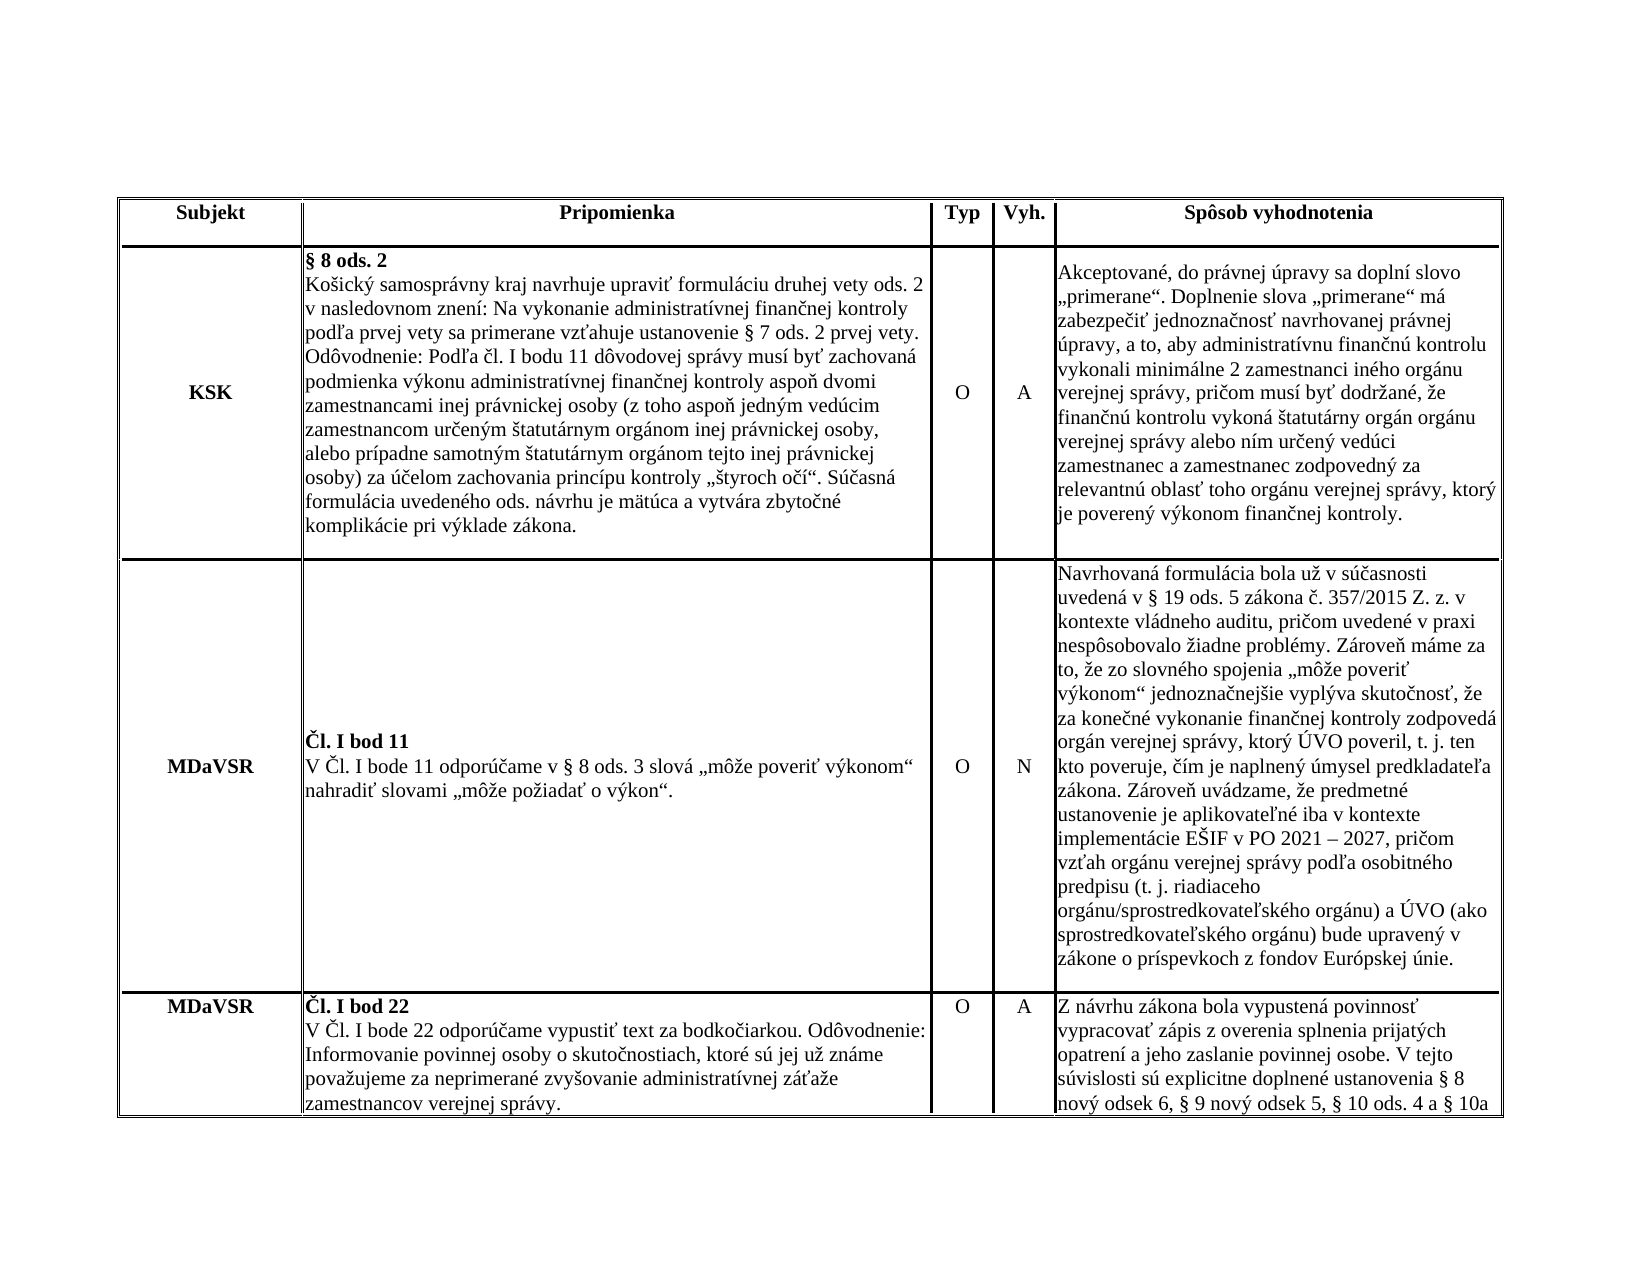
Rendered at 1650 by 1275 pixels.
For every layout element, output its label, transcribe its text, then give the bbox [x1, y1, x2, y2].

table_cell O [931, 994, 993, 1114]
table_cell MDaVSR [120, 991, 303, 1114]
table_header Typ [931, 200, 993, 245]
table_header Subjekt [120, 200, 303, 245]
table_header Vyh. [993, 198, 1055, 245]
table_header Spôsob vyhodnotenia [1055, 200, 1501, 245]
table_cell § 8 ods. 2 Košický samosprávny kraj navrhuje upraviť formuláciu druhej vety ods. 2 v nasledovnom znení: Na vykonanie administratívnej finančnej kontroly podľa prvej vety sa primerane vzťahuje ustanovenie § 7 ods. 2 prvej vety. Odôvodnenie: Podľa čl. I bodu 11 dôvodovej správy musí byť zachovaná podmienka výkonu administratívnej finančnej kontroly aspoň dvomi zamestnancami inej právnickej osoby (z toho aspoň jedným vedúcim zamestnancom určeným štatutárnym orgánom inej právnickej osoby, alebo prípadne samotným štatutárnym orgánom tejto inej právnickej osoby) za účelom zachovania princípu kontroly „štyroch očí“. Súčasná formulácia uvedeného ods. návrhu je mätúca a vytvára zbytočné komplikácie pri výklade zákona. [304, 248, 930, 558]
table_cell Čl. I bod 11 V Čl. I bode 11 odporúčame v § 8 ods. 3 slová „môže poveriť výkonom“ nahradiť slovami „môže požiadať o výkon“. [304, 561, 930, 991]
table_cell Akceptované, do právnej úpravy sa doplní slovo „primerane“. Doplnenie slova „primerane“ má zabezpečiť jednoznačnosť navrhovanej právnej úpravy, a to, aby administratívnu finančnú kontrolu vykonali minimálne 2 zamestnanci iného orgánu verejnej správy, pričom musí byť dodržané, že finančnú kontrolu vykoná štatutárny orgán orgánu verejnej správy alebo ním určený vedúci zamestnanec a zamestnanec zodpovedný za relevantnú oblasť toho orgánu verejnej správy, ktorý je poverený výkonom finančnej kontroly. [1057, 245, 1501, 558]
table_cell Navrhovaná formulácia bola už v súčasnosti uvedená v § 19 ods. 5 zákona č. 357/2015 Z. z. v kontexte vládneho auditu, pričom uvedené v praxi nespôsobovalo žiadne problémy. Zároveň máme za to, že zo slovného spojenia „môže poveriť výkonom“ jednoznačnejšie vyplýva skutočnosť, že za konečné vykonanie finančnej kontroly zodpovedá orgán verejnej správy, ktorý ÚVO poveril, t. j. ten kto poveruje, čím je naplnený úmysel predkladateľa zákona. Zároveň uvádzame, že predmetné ustanovenie je aplikovateľné iba v kontexte implementácie EŠIF v PO 2021 – 2027, pričom vzťah orgánu verejnej správy podľa osobitného predpisu (t. j. riadiaceho orgánu/sprostredkovateľského orgánu) a ÚVO (ako sprostredkovateľského orgánu) bude upravený v zákone o príspevkoch z fondov Európskej únie. [1057, 558, 1502, 991]
table_cell O [933, 248, 992, 558]
table_cell KSK [120, 245, 301, 558]
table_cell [303, 994, 931, 1114]
table_cell A [993, 994, 1055, 1114]
table_header Pripomienka [303, 200, 931, 245]
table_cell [1055, 991, 1501, 1114]
table_cell O [933, 561, 992, 991]
table_cell MDaVSR [118, 558, 301, 991]
table_cell N [995, 561, 1054, 991]
table_cell A [995, 248, 1054, 558]
